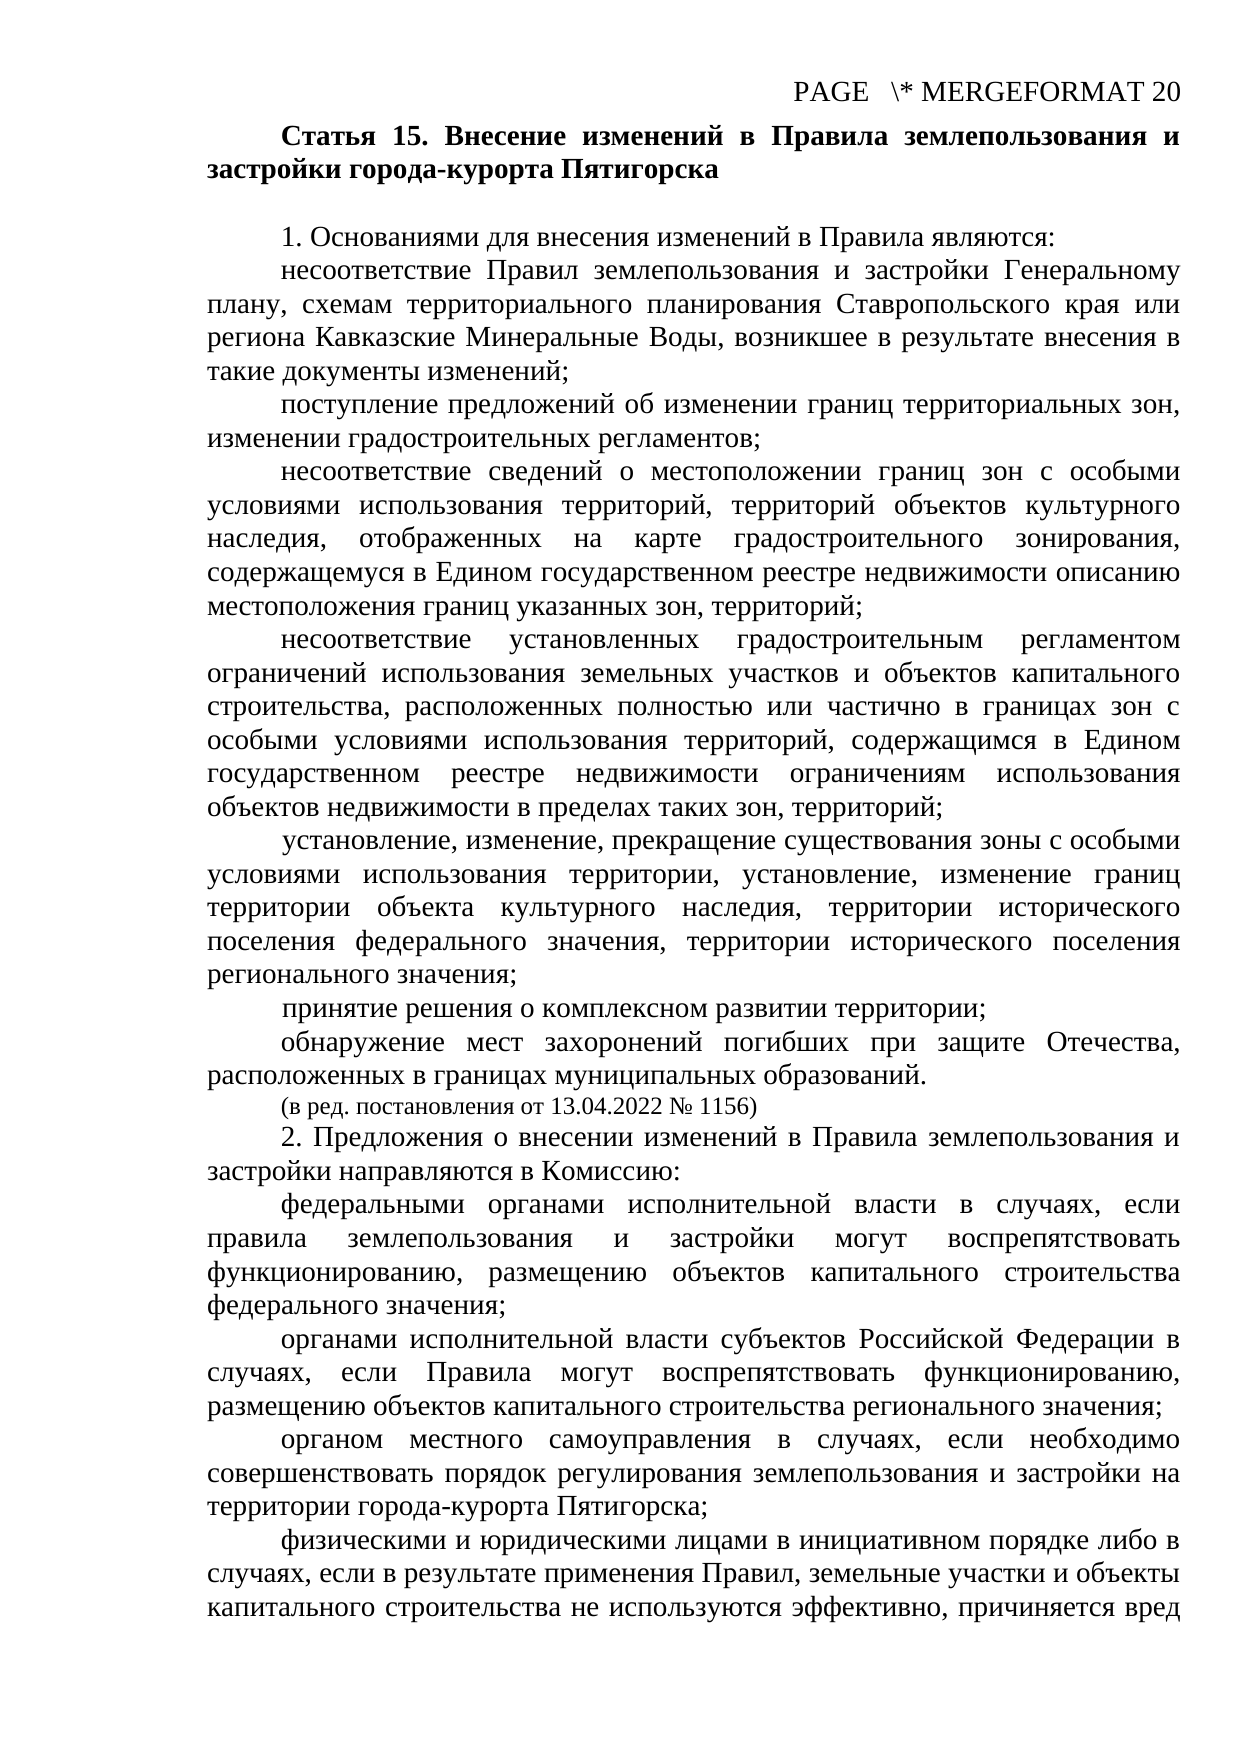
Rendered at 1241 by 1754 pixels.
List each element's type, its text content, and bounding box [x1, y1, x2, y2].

text органом местного самоуправления в случаях, если необходимо совершенствовать порядок регулирования землепользования и застройки на территории города-курорта Пятигорска; [207, 1421, 1181, 1522]
text принятие решения о комплексном развитии территории; [207, 990, 1181, 1024]
text установление, изменение, прекращение существования зоны с особыми условиями использования территории, установление, изменение границ территории объекта культурного наследия, территории исторического поселения федерального значения, территории исторического поселения регионального значения; [207, 822, 1181, 990]
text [207, 1522, 1181, 1623]
text обнаружение мест захоронений погибших при защите Отечества, расположенных в границах муниципальных образований. [207, 1024, 1181, 1091]
text поступление предложений об изменении границ территориальных зон, изменении градостроительных регламентов; [207, 386, 1181, 453]
text 2. Предложения о внесении изменений в Правила землепользования и застройки направляются в Комиссию: [207, 1119, 1181, 1187]
text несоответствие Правил землепользования и застройки Генеральному плану, схемам территориального планирования Ставропольского края или региона Кавказские Минеральные Воды, возникшее в результате внесения в такие документы изменений; [207, 252, 1181, 386]
text (в ред. постановления от 13.04.2022 № 1156) [207, 1091, 1181, 1119]
text органами исполнительной власти субъектов Российской Федерации в случаях, если Правила могут воспрепятствовать функционированию, размещению объектов капитального строительства регионального значения; [207, 1321, 1181, 1421]
text несоответствие сведений о местоположении границ зон с особыми условиями использования территорий, территорий объектов культурного наследия, отображенных на карте градостроительного зонирования, содержащемуся в Едином государственном реестре недвижимости описанию местоположения границ указанных зон, территорий; [207, 453, 1181, 621]
text несоответствие установленных градостроительным регламентом ограничений использования земельных участков и объектов капитального строительства, расположенных полностью или частично в границах зон с особыми условиями использования территорий, содержащимся в Едином государственном реестре недвижимости ограничениям использования объектов недвижимости в пределах таких зон, территорий; [207, 621, 1181, 822]
text федеральными органами исполнительной власти в случаях, если правила землепользования и застройки могут воспрепятствовать функционированию, размещению объектов капитального строительства федерального значения; [207, 1187, 1181, 1321]
title Статья 15. Внесение изменений в Правила землепользования и застройки города-курорта Пятигорска [207, 118, 1181, 185]
text 1. Основаниями для внесения изменений в Правила являются: [207, 219, 1181, 252]
